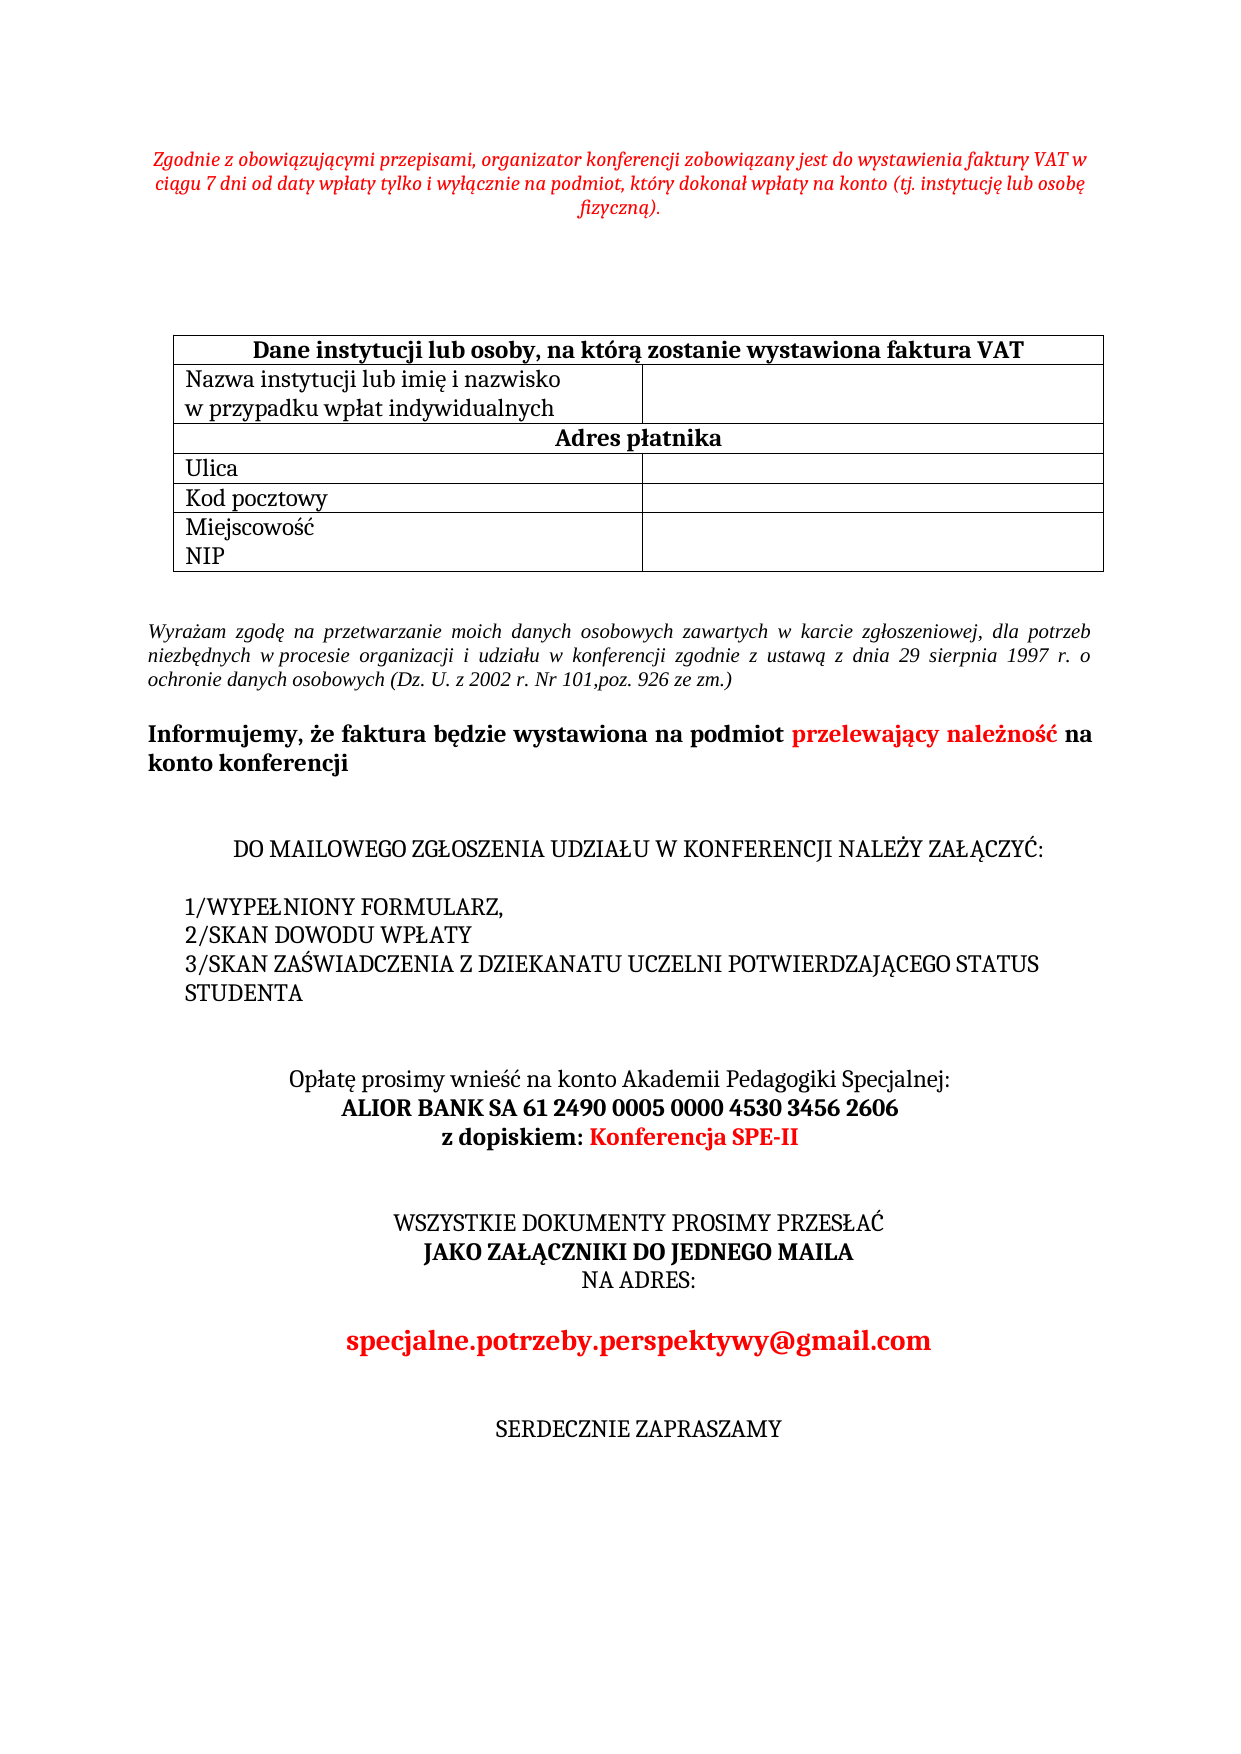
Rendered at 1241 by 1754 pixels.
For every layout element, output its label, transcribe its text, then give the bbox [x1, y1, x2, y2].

table_cell Ulica [174, 454, 642, 482]
text 3/SKAN ZAŚWIADCZENIA Z DZIEKANATU UCZELNI POTWIERDZAJĄCEGO STATUS STUDENTA [185, 950, 1093, 1008]
text specjalne.potrzeby.perspektywy@gmail.com [185, 1324, 1093, 1357]
table_cell Nazwa instytucji lub imię i nazwisko w przypadku wpłat indywidualnych [174, 365, 642, 423]
table_cell [643, 484, 1103, 512]
text Opłatę prosimy wnieść na konto Akademii Pedagogiki Specjalnej: [148, 1065, 1093, 1094]
table_cell Miejscowość NIP [174, 513, 642, 571]
table_cell [643, 365, 1103, 423]
list Wyrażam zgodę na przetwarzanie moich danych osobowych zawartych w karcie zgłoszeniowej, dla potrzeb niezbędnych w procesie organizacji i udziału w konferencji zgodnie z ustawą z dnia 29 sierpnia 1997 r. o ochronie danych osobowych (Dz. U. z 2002 r. Nr 101,poz. 926 ze zm.) [148, 619, 1093, 691]
text ALIOR BANK SA 61 2490 0005 0000 4530 3456 2606 [148, 1094, 1093, 1123]
table_cell Adres płatnika [174, 424, 1103, 453]
text Zgodnie z obowiązującymi przepisami, organizator konferencji zobowiązany jest do wystawienia faktury VAT w ciągu 7 dni od daty wpłaty tylko i wyłącznie na podmiot, który dokonał wpłaty na konto (tj. instytucję lub osobę fizyczną). [148, 148, 1093, 219]
text 2/SKAN DOWODU WPŁATY [185, 921, 1093, 950]
table_header Dane instytucji lub osoby, na którą zostanie wystawiona faktura VAT [174, 336, 1103, 364]
text DO MAILOWEGO ZGŁOSZENIA UDZIAŁU W KONFERENCJI NALEŻY ZAŁĄCZYĆ: [185, 835, 1093, 864]
text z dopiskiem: Konferencja SPE-II [148, 1123, 1093, 1151]
table_cell [643, 513, 1103, 571]
text NA ADRES: [185, 1266, 1093, 1295]
text SERDECZNIE ZAPRASZAMY [185, 1415, 1093, 1444]
text JAKO ZAŁĄCZNIKI DO JEDNEGO MAILA [185, 1238, 1093, 1266]
table_cell [643, 454, 1103, 482]
table_cell Kod pocztowy [174, 484, 642, 512]
text Informujemy, że faktura będzie wystawiona na podmiot przelewający należność na konto konferencji [148, 720, 1093, 778]
text WSZYSTKIE DOKUMENTY PROSIMY PRZESŁAĆ [185, 1209, 1093, 1238]
text 1/WYPEŁNIONY FORMULARZ, [185, 893, 1093, 921]
